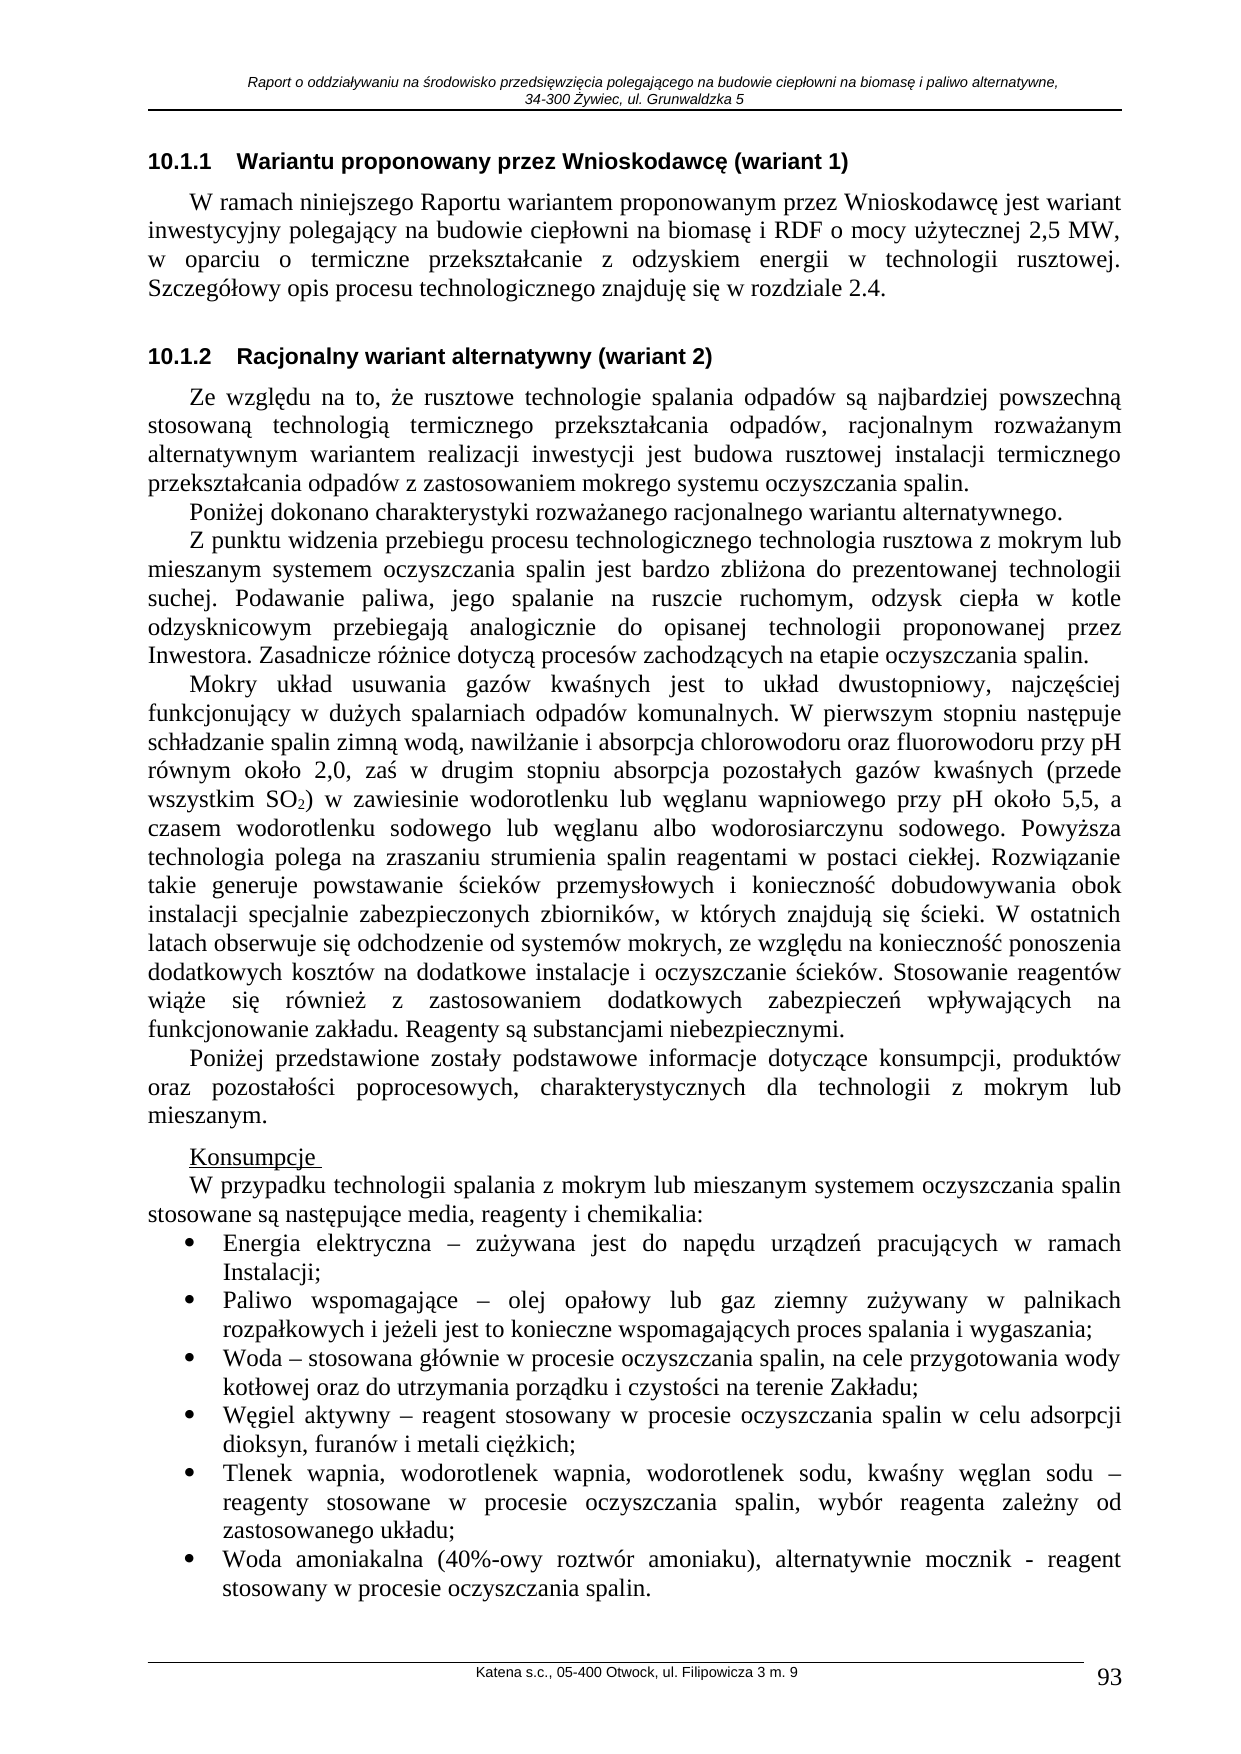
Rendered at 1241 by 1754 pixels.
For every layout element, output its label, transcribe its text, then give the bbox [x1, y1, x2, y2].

text Z punktu widzenia przebiegu procesu technologicznego technologia rusztowa z mokrym lub mieszanym systemem oczyszczania spalin jest bardzo zbliżona do prezentowanej technologii suchej. Podawanie paliwa, jego spalanie na ruszcie ruchomym, odzysk ciepła w kotle odzysknicowym przebiegają analogicznie do opisanej technologii proponowanej przez Inwestora. Zasadnicze różnice dotyczą procesów zachodzących na etapie oczyszczania spalin. [148, 525, 1122, 669]
list Tlenek wapnia, wodorotlenek wapnia, wodorotlenek sodu, kwaśny węglan sodu – reagenty stosowane w procesie oczyszczania spalin, wybór reagenta zależny od zastosowanego układu; [185, 1458, 1122, 1544]
text W ramach niniejszego Raportu wariantem proponowanym przez Wnioskodawcę jest wariant inwestycyjny polegający na budowie ciepłowni na biomasę i RDF o mocy użytecznej 2,5 MW, w oparciu o termiczne przekształcanie z odzyskiem energii w technologii rusztowej. Szczegółowy opis procesu technologicznego znajduję się w rozdziale 2.4. [148, 187, 1122, 302]
text Mokry układ usuwania gazów kwaśnych jest to układ dwustopniowy, najczęściej funkcjonujący w dużych spalarniach odpadów komunalnych. W pierwszym stopniu następuje schładzanie spalin zimną wodą, nawilżanie i absorpcja chlorowodoru oraz fluorowodoru przy pH równym około 2,0, zaś w drugim stopniu absorpcja pozostałych gazów kwaśnych (przede wszystkim SO2) w zawiesinie wodorotlenku lub węglanu wapniowego przy pH około 5,5, a czasem wodorotlenku sodowego lub węglanu albo wodorosiarczynu sodowego. Powyższa technologia polega na zraszaniu strumienia spalin reagentami w postaci ciekłej. Rozwiązanie takie generuje powstawanie ścieków przemysłowych i konieczność dobudowywania obok instalacji specjalnie zabezpieczonych zbiorników, w których znajdują się ścieki. W ostatnich latach obserwuje się odchodzenie od systemów mokrych, ze względu na konieczność ponoszenia dodatkowych kosztów na dodatkowe instalacje i oczyszczanie ścieków. Stosowanie reagentów wiąże się również z zastosowaniem dodatkowych zabezpieczeń wpływających na funkcjonowanie zakładu. Reagenty są substancjami niebezpiecznymi. [148, 669, 1122, 1043]
text Poniżej przedstawione zostały podstawowe informacje dotyczące konsumpcji, produktów oraz pozostałości poprocesowych, charakterystycznych dla technologii z mokrym lub mieszanym. [148, 1043, 1122, 1129]
list Węgiel aktywny – reagent stosowany w procesie oczyszczania spalin w celu adsorpcji dioksyn, furanów i metali ciężkich; [185, 1400, 1122, 1458]
list Paliwo wspomagające – olej opałowy lub gaz ziemny zużywany w palnikach rozpałkowych i jeżeli jest to konieczne wspomagających proces spalania i wygaszania; [185, 1285, 1122, 1343]
list Woda – stosowana głównie w procesie oczyszczania spalin, na cele przygotowania wody kotłowej oraz do utrzymania porządku i czystości na terenie Zakładu; [185, 1343, 1122, 1400]
list Woda amoniakalna (40%-owy roztwór amoniaku), alternatywnie mocznik - reagent stosowany w procesie oczyszczania spalin. [185, 1544, 1122, 1602]
list Energia elektryczna – zużywana jest do napędu urządzeń pracujących w ramach Instalacji; [185, 1228, 1122, 1285]
text W przypadku technologii spalania z mokrym lub mieszanym systemem oczyszczania spalin stosowane są następujące media, reagenty i chemikalia: [148, 1170, 1122, 1228]
text Konsumpcje [148, 1142, 1122, 1170]
text Ze względu na to, że rusztowe technologie spalania odpadów są najbardziej powszechną stosowaną technologią termicznego przekształcania odpadów, racjonalnym rozważanym alternatywnym wariantem realizacji inwestycji jest budowa rusztowej instalacji termicznego przekształcania odpadów z zastosowaniem mokrego systemu oczyszczania spalin. [148, 382, 1122, 497]
text Poniżej dokonano charakterystyki rozważanego racjonalnego wariantu alternatywnego. [148, 497, 1122, 525]
subtitle Wariantu proponowany przez Wnioskodawcę (wariant 1) [148, 148, 1122, 174]
subtitle Racjonalny wariant alternatywny (wariant 2) [148, 343, 1122, 369]
